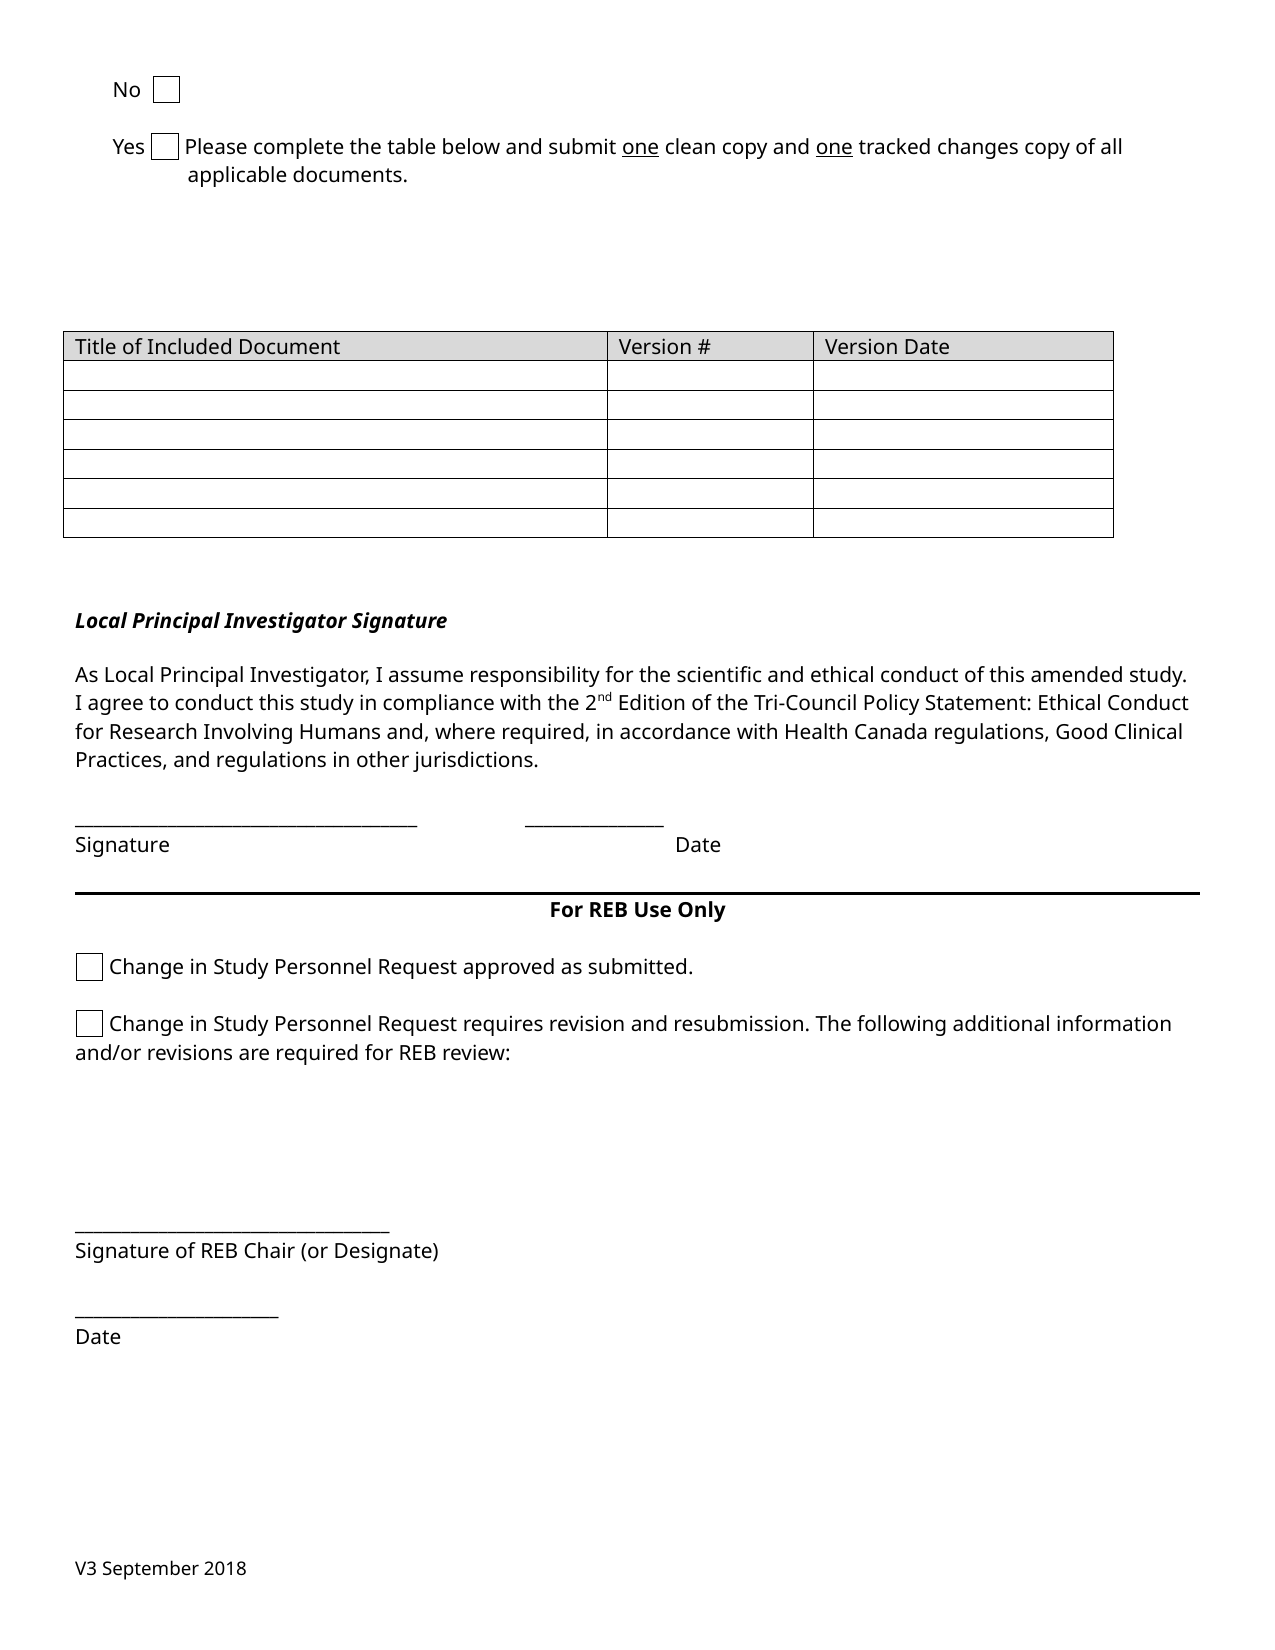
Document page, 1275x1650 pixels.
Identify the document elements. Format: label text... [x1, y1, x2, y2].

table_cell [64, 509, 607, 537]
table_cell [608, 479, 813, 508]
table_header Title of Included Document [64, 332, 607, 360]
table_header Version Date [814, 332, 1113, 360]
table_cell [64, 391, 607, 419]
text ______________________ [75, 1293, 1200, 1322]
table_cell [608, 391, 813, 419]
text Date [75, 1322, 1200, 1350]
table_cell [608, 509, 813, 537]
text No [112, 75, 1200, 103]
text Signature of REB Chair (or Designate) [75, 1237, 1200, 1265]
table_cell [608, 361, 813, 390]
table_cell [64, 479, 607, 508]
table_cell [814, 450, 1113, 478]
table_cell [814, 479, 1113, 508]
text Signature Date [75, 831, 1200, 859]
table_cell [64, 420, 607, 449]
text For REB Use Only [75, 895, 1200, 924]
table_cell [814, 391, 1113, 419]
text Local Principal Investigator Signature [75, 606, 1200, 635]
table_header Version # [608, 332, 813, 360]
text _____________________________________ _______________ [37, 802, 1200, 831]
text Change in Study Personnel Request requires revision and resubmission. The following additional information and/or revisions are required for REB review: [75, 1009, 1200, 1066]
table_cell [64, 361, 607, 390]
text As Local Principal Investigator, I assume responsibility for the scientific and ethical conduct of this amended study. I agree to conduct this study in compliance with the 2nd Edition of the Tri-Council Policy Statement: Ethical Conduct for Research Involving Humans and, where required, in accordance with Health Canada regulations, Good Clinical Practices, and regulations in other jurisdictions. [75, 660, 1200, 774]
text __________________________________ [75, 1208, 1200, 1237]
table_cell [64, 450, 607, 478]
table_cell [608, 450, 813, 478]
text Yes Please complete the table below and submit one clean copy and one tracked changes copy of all applicable documents. [112, 132, 1200, 189]
table_cell [814, 361, 1113, 390]
table_cell [608, 420, 813, 449]
table_cell [814, 420, 1113, 449]
table_cell [814, 509, 1113, 537]
text Change in Study Personnel Request approved as submitted. [75, 952, 1200, 981]
